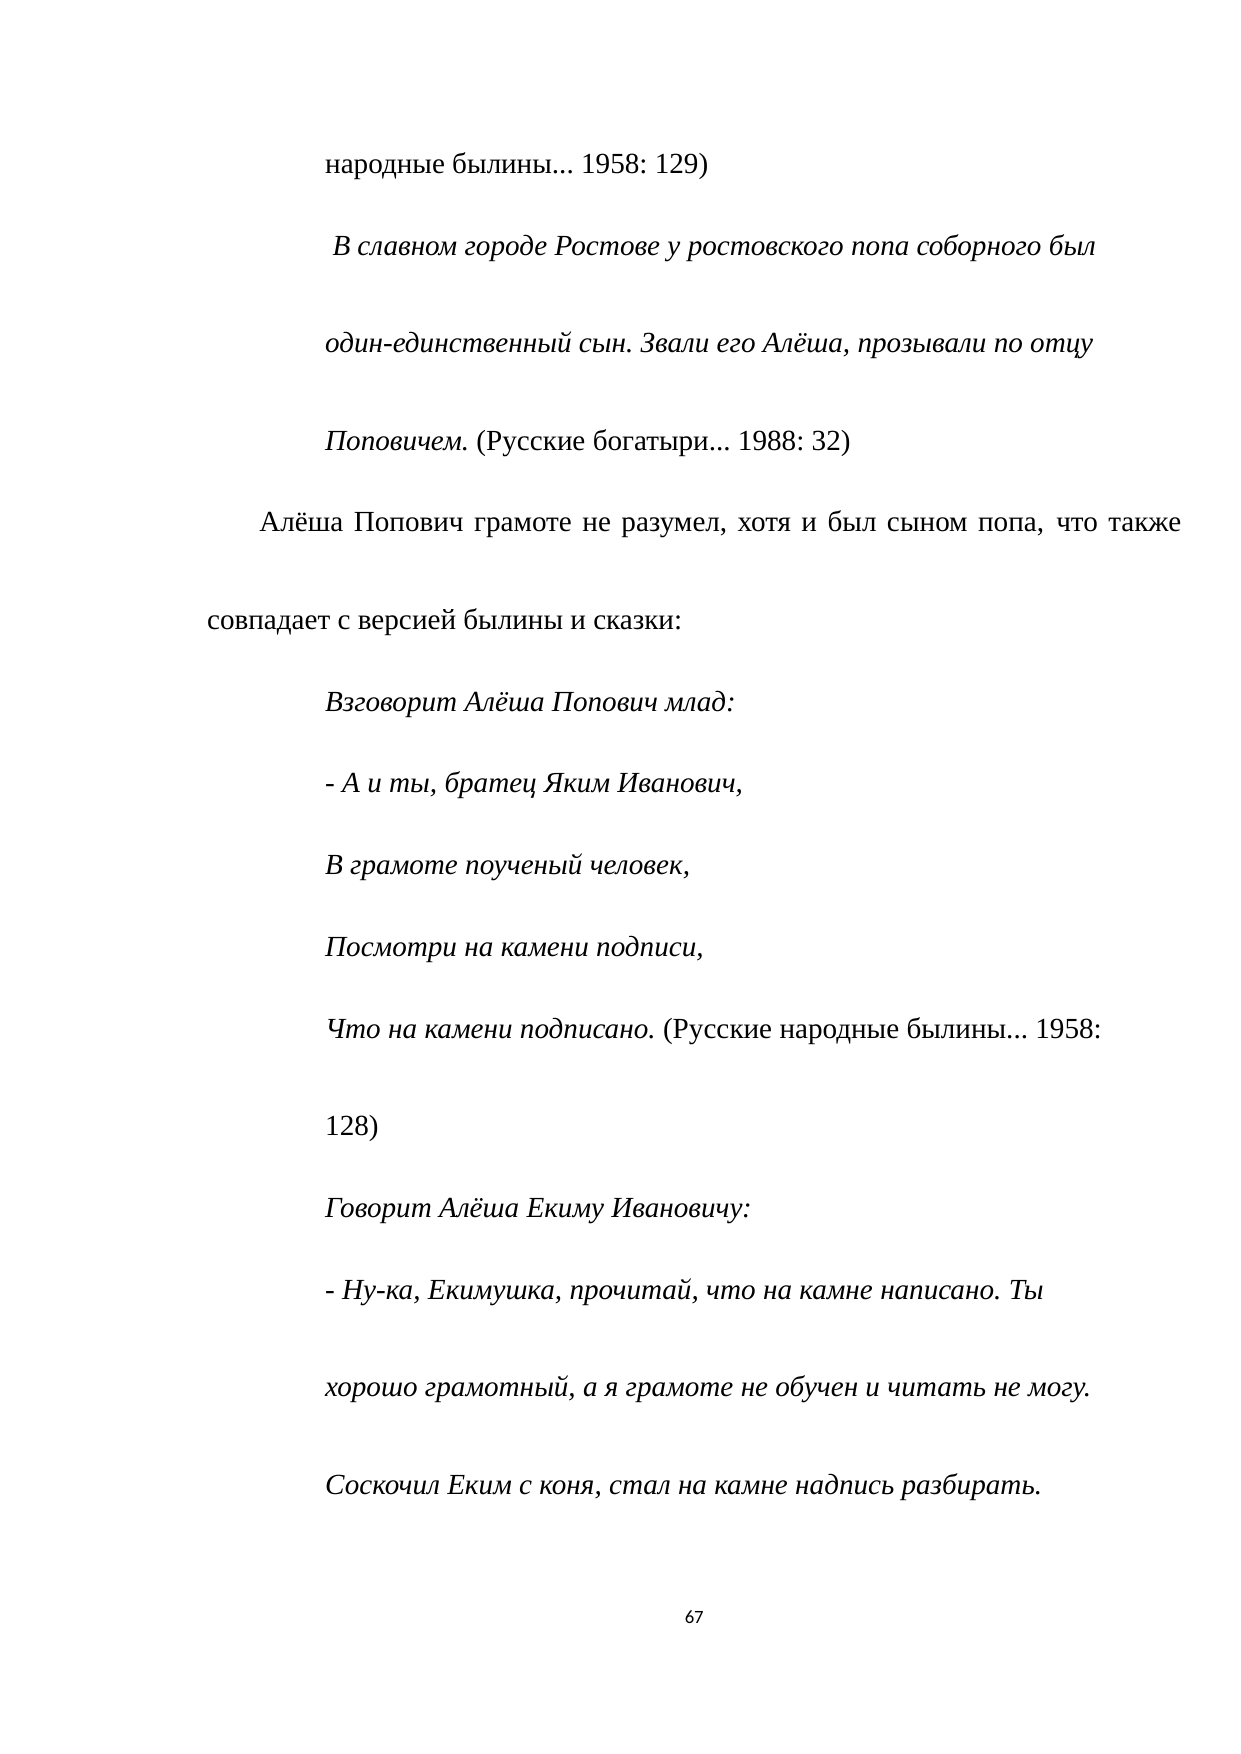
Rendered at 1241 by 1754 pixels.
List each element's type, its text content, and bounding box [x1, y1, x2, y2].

text - А и ты, братец Яким Иванович, [325, 750, 1137, 815]
text Взговорит Алёша Попович млад: [325, 668, 1137, 733]
text Алёша Попович грамоте не разумел, хотя и был сыном попа, что также совпадает с версией былины и сказки: [207, 489, 1181, 651]
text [325, 130, 1137, 195]
text Посмотри на камени подписи, [325, 913, 1137, 978]
text В славном городе Ростове у ростовского попа соборного был один-единственный сын. Звали его Алёша, прозывали по отцу Поповичем. (Русские богатыри... 1988: 32) [325, 212, 1137, 472]
text Говорит Алёша Екиму Ивановичу: [325, 1174, 1137, 1239]
text Что на камени подписано. (Русские народные былины... 1958: 128) [325, 995, 1137, 1158]
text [325, 1256, 1137, 1516]
text В грамоте поученый человек, [325, 832, 1137, 897]
